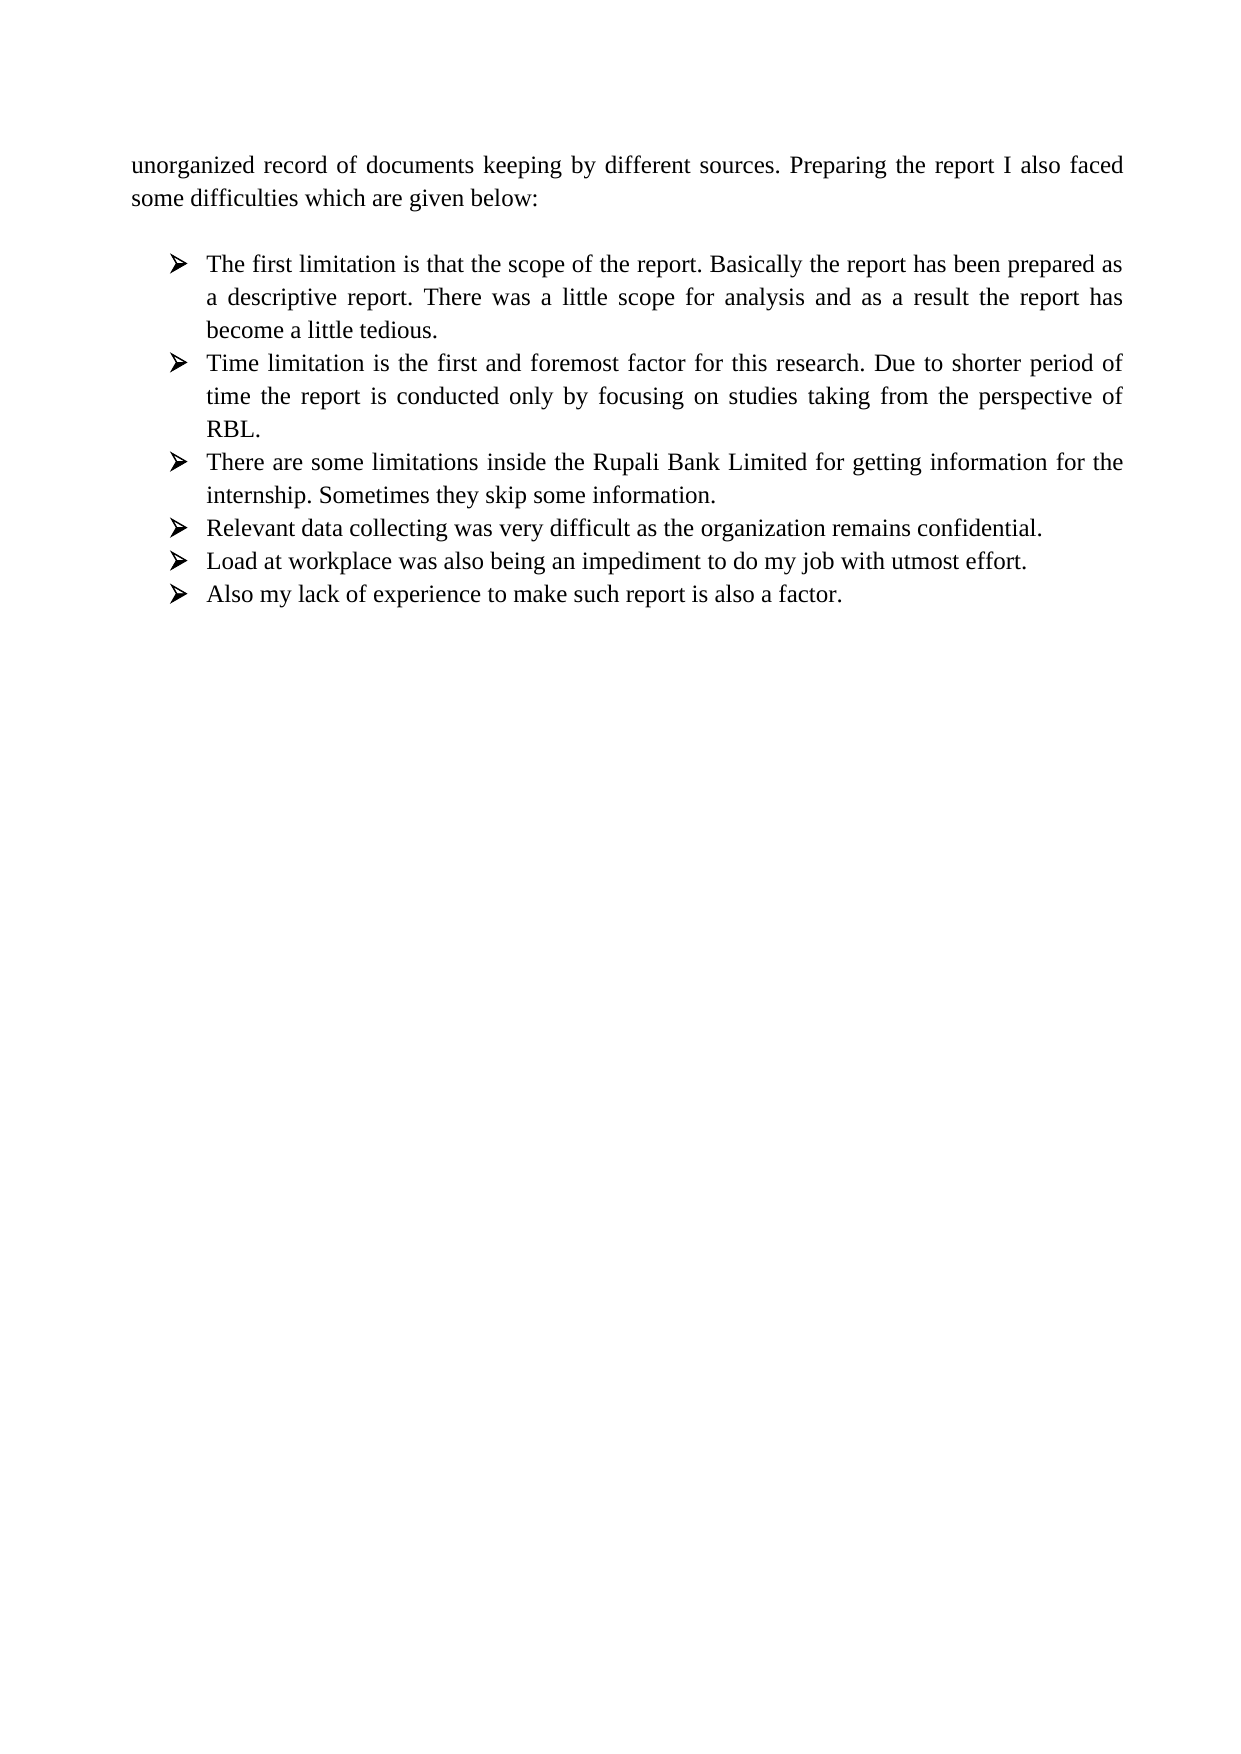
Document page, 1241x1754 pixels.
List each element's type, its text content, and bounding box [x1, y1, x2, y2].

list Relevant data collecting was very difficult as the organization remains confidential. [169, 513, 1125, 542]
list Load at workplace was also being an impediment to do my job with utmost effort. [169, 546, 1125, 575]
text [131, 150, 1125, 212]
list There are some limitations inside the Rupali Bank Limited for getting information for the internship. Sometimes they skip some information. [169, 447, 1125, 509]
list The first limitation is that the scope of the report. Basically the report has been prepared as a descriptive report. There was a little scope for analysis and as a result the report has become a little tedious. [169, 249, 1125, 344]
list Time limitation is the first and foremost factor for this research. Due to shorter period of time the report is conducted only by focusing on studies taking from the perspective of RBL. [169, 348, 1125, 443]
list Also my lack of experience to make such report is also a factor. [169, 579, 1125, 608]
